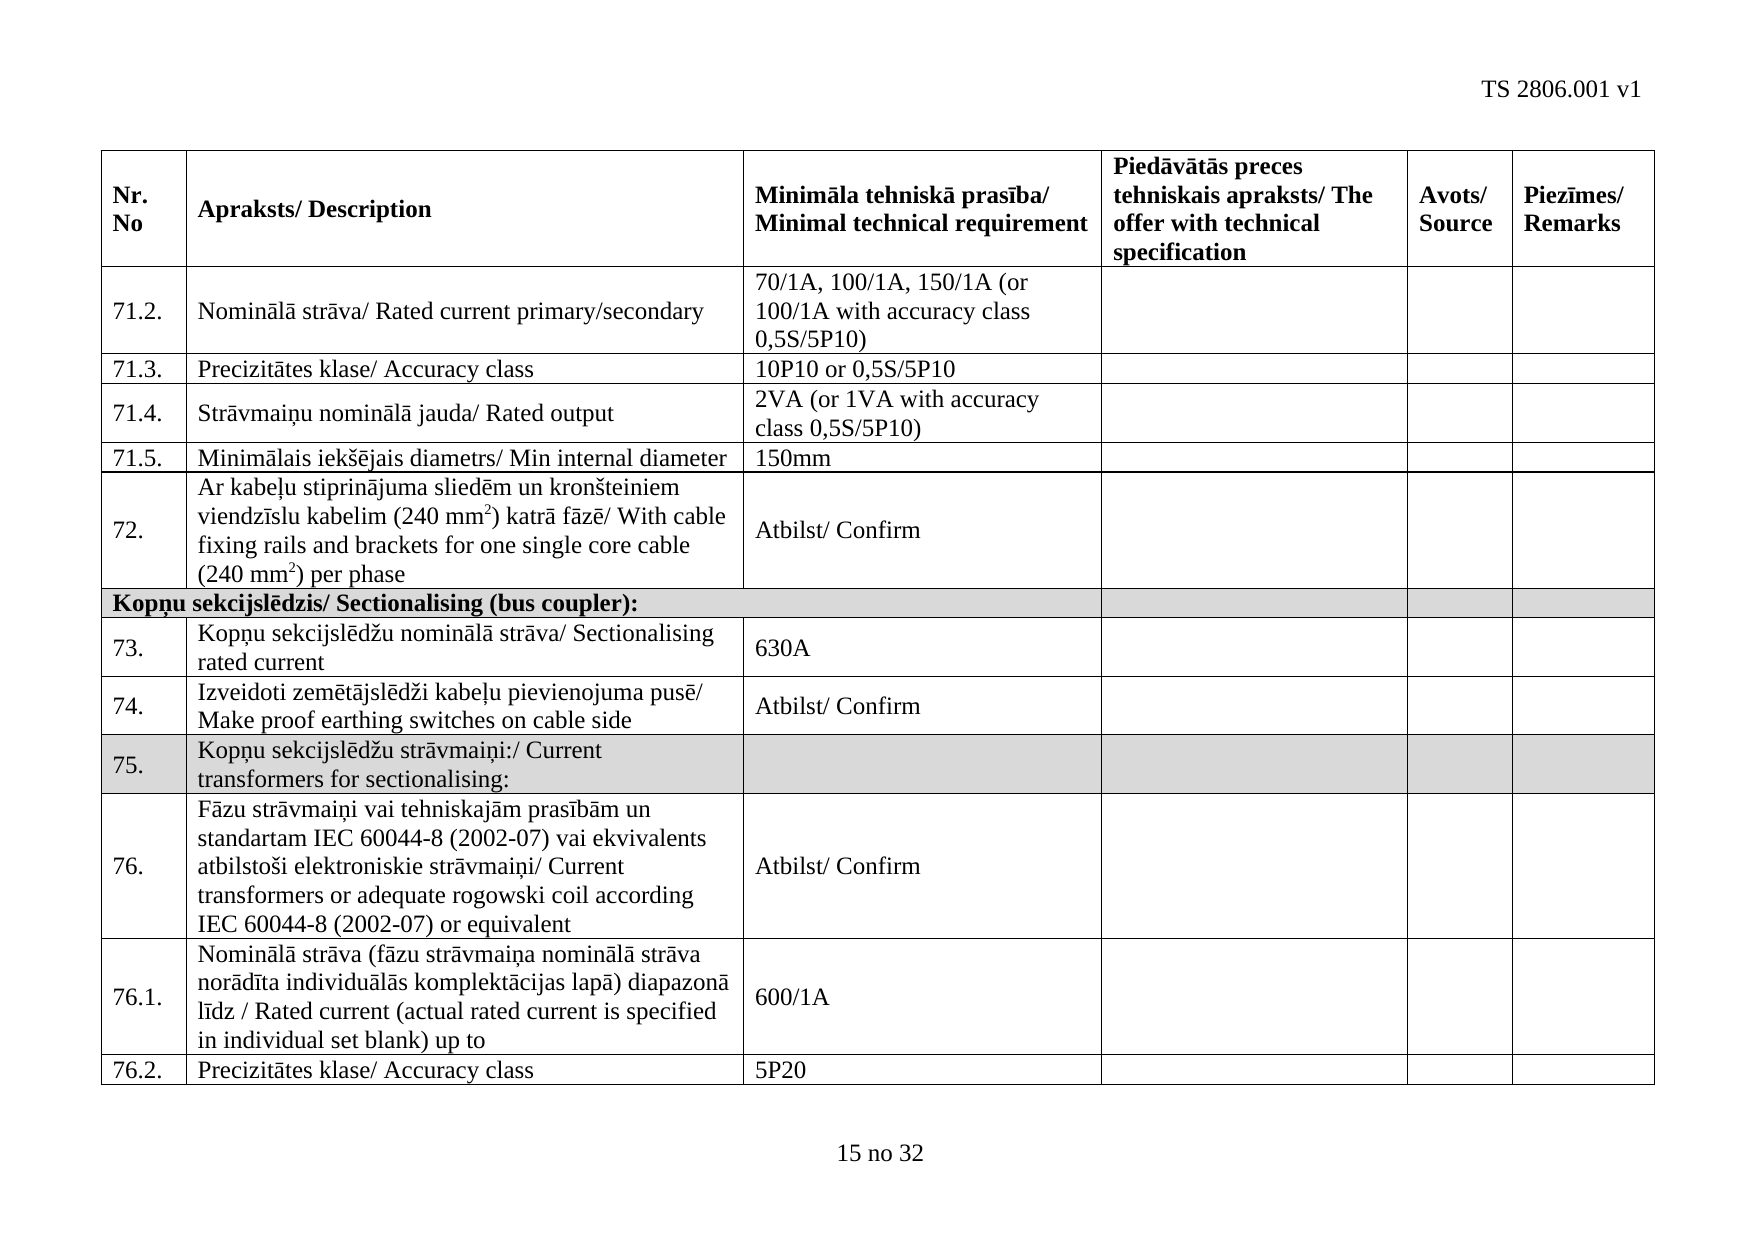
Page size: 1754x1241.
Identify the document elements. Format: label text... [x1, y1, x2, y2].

table_cell Fāzu strāvmaiņi vai tehniskajām prasībām un standartam IEC 60044-8 (2002-07) vai ekvivalents atbilstoši elektroniskie strāvmaiņi/ Current transformers or adequate rogowski coil according IEC 60044-8 (2002-07) or equivalent [187, 794, 743, 938]
table_cell 2VA (or 1VA with accuracy class 0,5S/5P10) [744, 384, 1101, 442]
table_cell Atbilst/ Confirm [744, 794, 1101, 938]
table_cell [744, 735, 1101, 793]
table_header Minimāla tehniskā prasība/ Minimal technical requirement [744, 151, 1101, 266]
table_cell [1408, 794, 1512, 938]
table_cell [102, 443, 186, 471]
table_cell [102, 473, 186, 587]
table_cell [1102, 1055, 1407, 1083]
table_cell [102, 735, 186, 793]
table_cell [1102, 794, 1407, 938]
table_cell [1513, 939, 1654, 1054]
table_header Piezīmes/ Remarks [1513, 151, 1654, 266]
table_cell 70/1A, 100/1A, 150/1A (or 100/1A with accuracy class 0,5S/5P10) [744, 267, 1101, 353]
table_cell Atbilst/ Confirm [744, 473, 1101, 587]
table_cell Nominālā strāva (fāzu strāvmaiņa nominālā strāva norādīta individuālās komplektācijas lapā) diapazonā līdz / Rated current (actual rated current is specified in individual set blank) up to [187, 939, 743, 1054]
table_cell [1408, 1055, 1512, 1083]
table_cell [1102, 589, 1407, 617]
table_cell [1408, 384, 1512, 442]
table_cell [102, 939, 186, 1054]
table_cell [1102, 939, 1407, 1054]
table_cell [1408, 354, 1512, 383]
table_cell [102, 354, 186, 383]
table_cell [1513, 473, 1654, 587]
table_cell 630A [744, 618, 1101, 676]
table_header Apraksts/ Description [187, 151, 743, 266]
table_cell [102, 267, 186, 353]
table_cell Precizitātes klase/ Accuracy class [187, 1055, 743, 1083]
table_header Nr. No [102, 151, 186, 266]
table_cell [1513, 354, 1654, 383]
table_cell 600/1A [744, 939, 1101, 1054]
table_cell Kopņu sekcijslēdzis/ Sectionalising (bus coupler): [102, 589, 1101, 617]
table_cell Minimālais iekšējais diametrs/ Min internal diameter [187, 443, 743, 471]
table_cell [102, 384, 186, 442]
table_header Avots/ Source [1408, 151, 1512, 266]
table_cell [102, 618, 186, 676]
table_cell [1513, 267, 1654, 353]
table_cell Izveidoti zemētājslēdži kabeļu pievienojuma pusē/ Make proof earthing switches on cable side [187, 677, 743, 734]
table_header Piedāvātās preces tehniskais apraksts/ The offer with technical specification [1102, 151, 1407, 266]
table_cell [1513, 794, 1654, 938]
table_cell Strāvmaiņu nominālā jauda/ Rated output [187, 384, 743, 442]
table_cell [1513, 1055, 1654, 1083]
table_cell [1102, 384, 1407, 442]
table_cell Kopņu sekcijslēdžu nominālā strāva/ Sectionalising rated current [187, 618, 743, 676]
table_cell [1408, 677, 1512, 734]
table_cell [1408, 443, 1512, 471]
table_cell [1408, 939, 1512, 1054]
table_cell [1513, 589, 1654, 617]
table_cell 10P10 or 0,5S/5P10 [744, 354, 1101, 383]
table_cell 5P20 [744, 1055, 1101, 1083]
table_cell [1513, 618, 1654, 676]
table_cell [1408, 267, 1512, 353]
table_cell Kopņu sekcijslēdžu strāvmaiņi:/ Current transformers for sectionalising: [187, 735, 743, 793]
table_cell [1102, 267, 1407, 353]
table_cell [102, 1055, 186, 1083]
table_cell [1408, 589, 1512, 617]
table_cell Atbilst/ Confirm [744, 677, 1101, 734]
table_cell [1513, 735, 1654, 793]
table_cell [1102, 735, 1407, 793]
table_cell [1513, 677, 1654, 734]
table_cell [1513, 384, 1654, 442]
table_cell [1408, 735, 1512, 793]
table_cell [1513, 443, 1654, 471]
table_cell Precizitātes klase/ Accuracy class [187, 354, 743, 383]
table_cell [1408, 618, 1512, 676]
table_cell 150mm [744, 443, 1101, 471]
table_cell Ar kabeļu stiprinājuma sliedēm un kronšteiniem viendzīslu kabelim (240 mm2) katrā fāzē/ With cable fixing rails and brackets for one single core cable (240 mm2) per phase [187, 473, 743, 587]
table_cell Nominālā strāva/ Rated current primary/secondary [187, 267, 743, 353]
table_cell [1102, 473, 1407, 587]
table_cell [1102, 618, 1407, 676]
table_cell [1102, 354, 1407, 383]
table_cell [102, 677, 186, 734]
table_cell [1408, 473, 1512, 587]
table_cell [1102, 677, 1407, 734]
table_cell [1102, 443, 1407, 471]
table_cell [102, 794, 186, 938]
